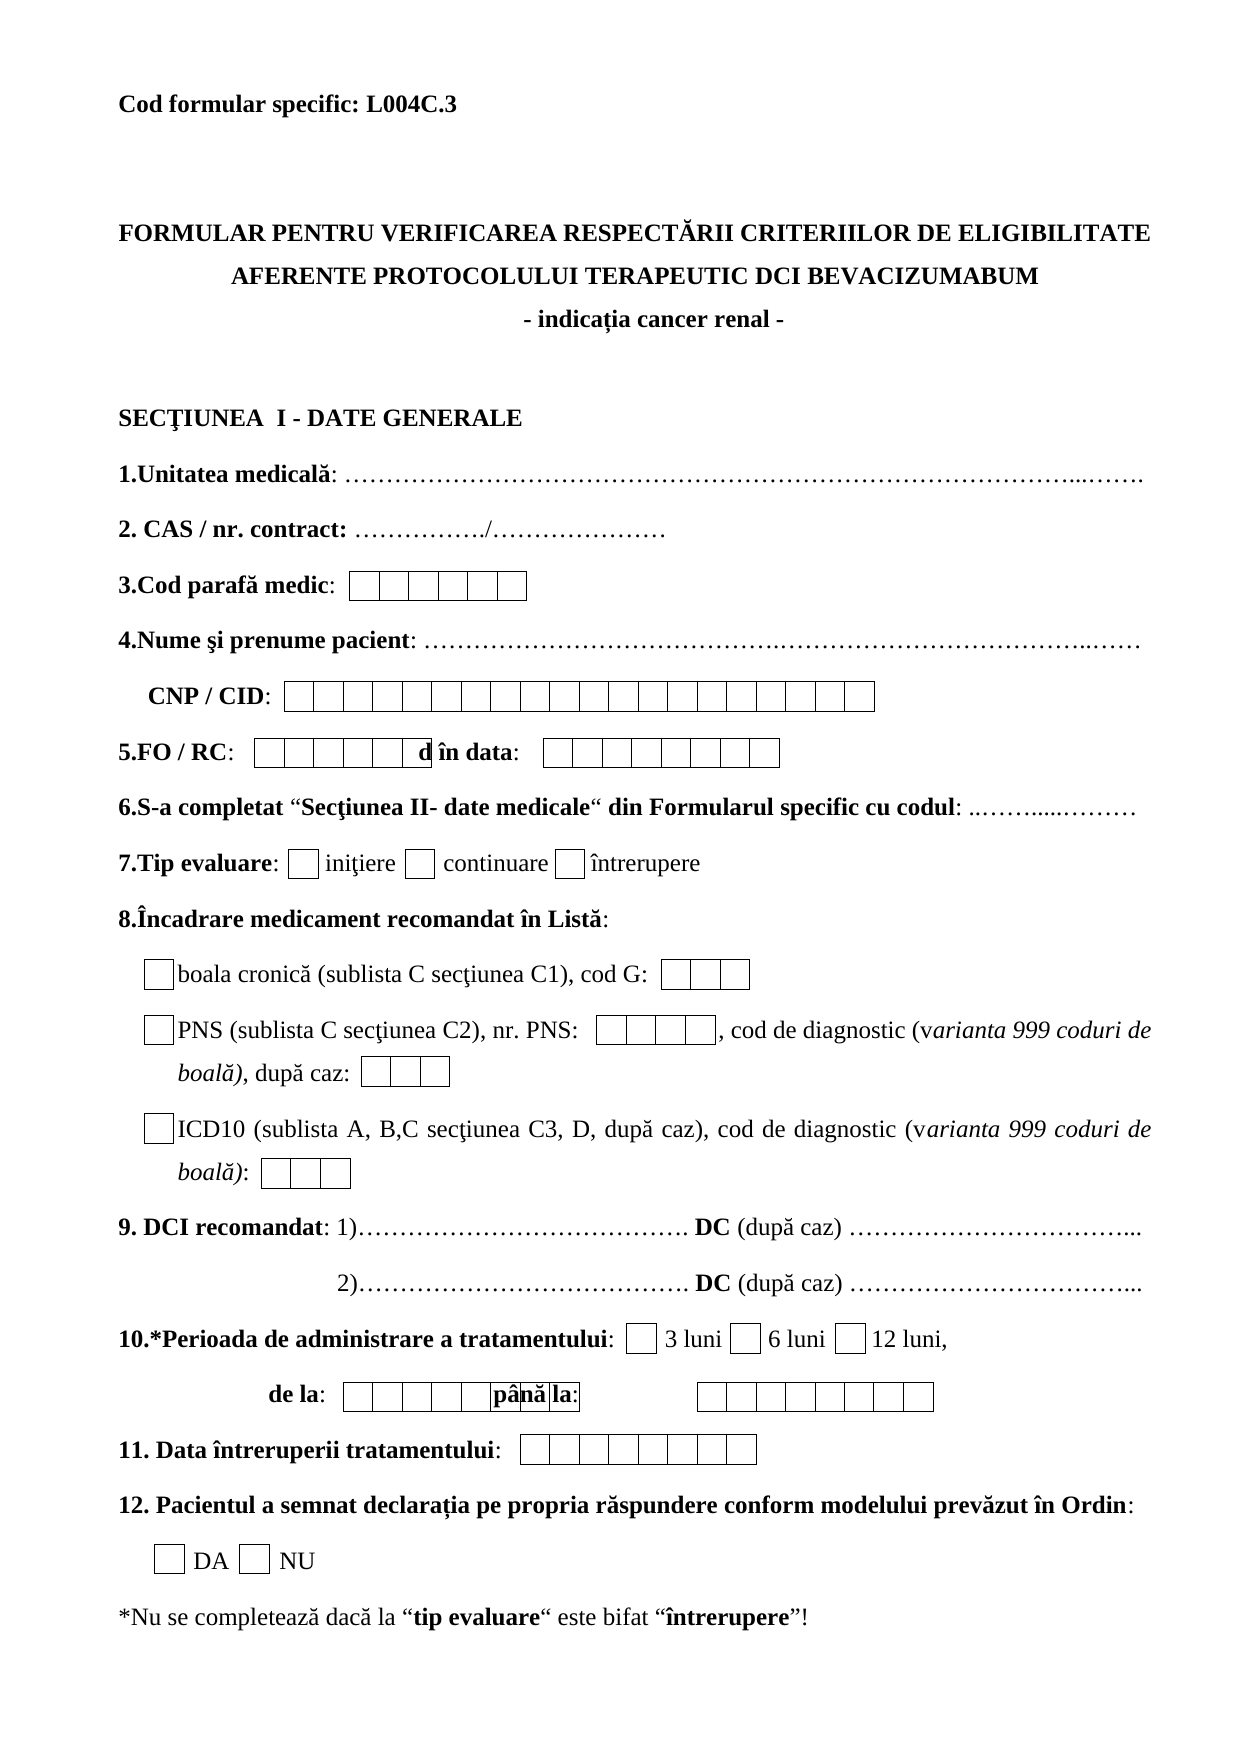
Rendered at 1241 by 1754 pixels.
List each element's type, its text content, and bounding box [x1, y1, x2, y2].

text 6.S-a completat “Secţiunea II- date medicale“ din Formularul specific cu codul: ..…….....……… [118, 792, 1152, 821]
text 10.*Perioada de administrare a tratamentului: 3 luni 6 luni 12 luni, [118, 1324, 1152, 1352]
text - indicația cancer renal - [156, 304, 1152, 333]
text ICD10 (sublista A, B,C secţiunea C3, D, după caz), cod de diagnostic (varianta 999 coduri de boală): [177, 1114, 1152, 1186]
text boala cronică (sublista C secţiunea C1), cod G: [118, 959, 1152, 988]
text 7.Tip evaluare: iniţiere continuare întrerupere [118, 848, 1152, 877]
text 4.Nume şi prenume pacient: …………………………………….………………………………..…… [118, 626, 1152, 654]
text 11. Data întreruperii tratamentului: [118, 1435, 1152, 1464]
text 8.Încadrare medicament recomandat în Listă: [118, 904, 1152, 932]
text Cod formular specific: L004C.3 [118, 89, 1152, 117]
text 5.FO / RC: d în data: [118, 737, 1152, 766]
text 3.Cod parafă medic: [118, 570, 1152, 599]
text 2. CAS / nr. contract: ……………./………………… [118, 514, 1152, 543]
text 2)…………………………………. DC (după caz) ……………………………... [118, 1268, 1152, 1297]
text SECŢIUNEA I - DATE GENERALE [118, 403, 1152, 432]
text FORMULAR PENTRU VERIFICAREA RESPECTĂRII CRITERIILOR DE ELIGIBILITATE AFERENTE PROTOCOLULUI TERAPEUTIC DCI BEVACIZUMABUM [118, 218, 1152, 290]
text CNP / CID: [118, 681, 1152, 710]
text 1.Unitatea medicală: ……………………………………………………………………………...……. [118, 459, 1152, 487]
text DA NU [118, 1546, 1152, 1575]
text de la: până la: [268, 1379, 1152, 1408]
text PNS (sublista C secţiunea C2), nr. PNS: , cod de diagnostic (varianta 999 coduri de boală), după caz: [177, 1015, 1152, 1087]
text 12. Pacientul a semnat declarația pe propria răspundere conform modelului prevăzut în Ordin: [118, 1491, 1152, 1519]
text 9. DCI recomandat: 1)…………………………………. DC (după caz) ……………………………... [118, 1212, 1152, 1241]
text *Nu se completează dacă la “tip evaluare“ este bifat “întrerupere”! [118, 1602, 1152, 1631]
